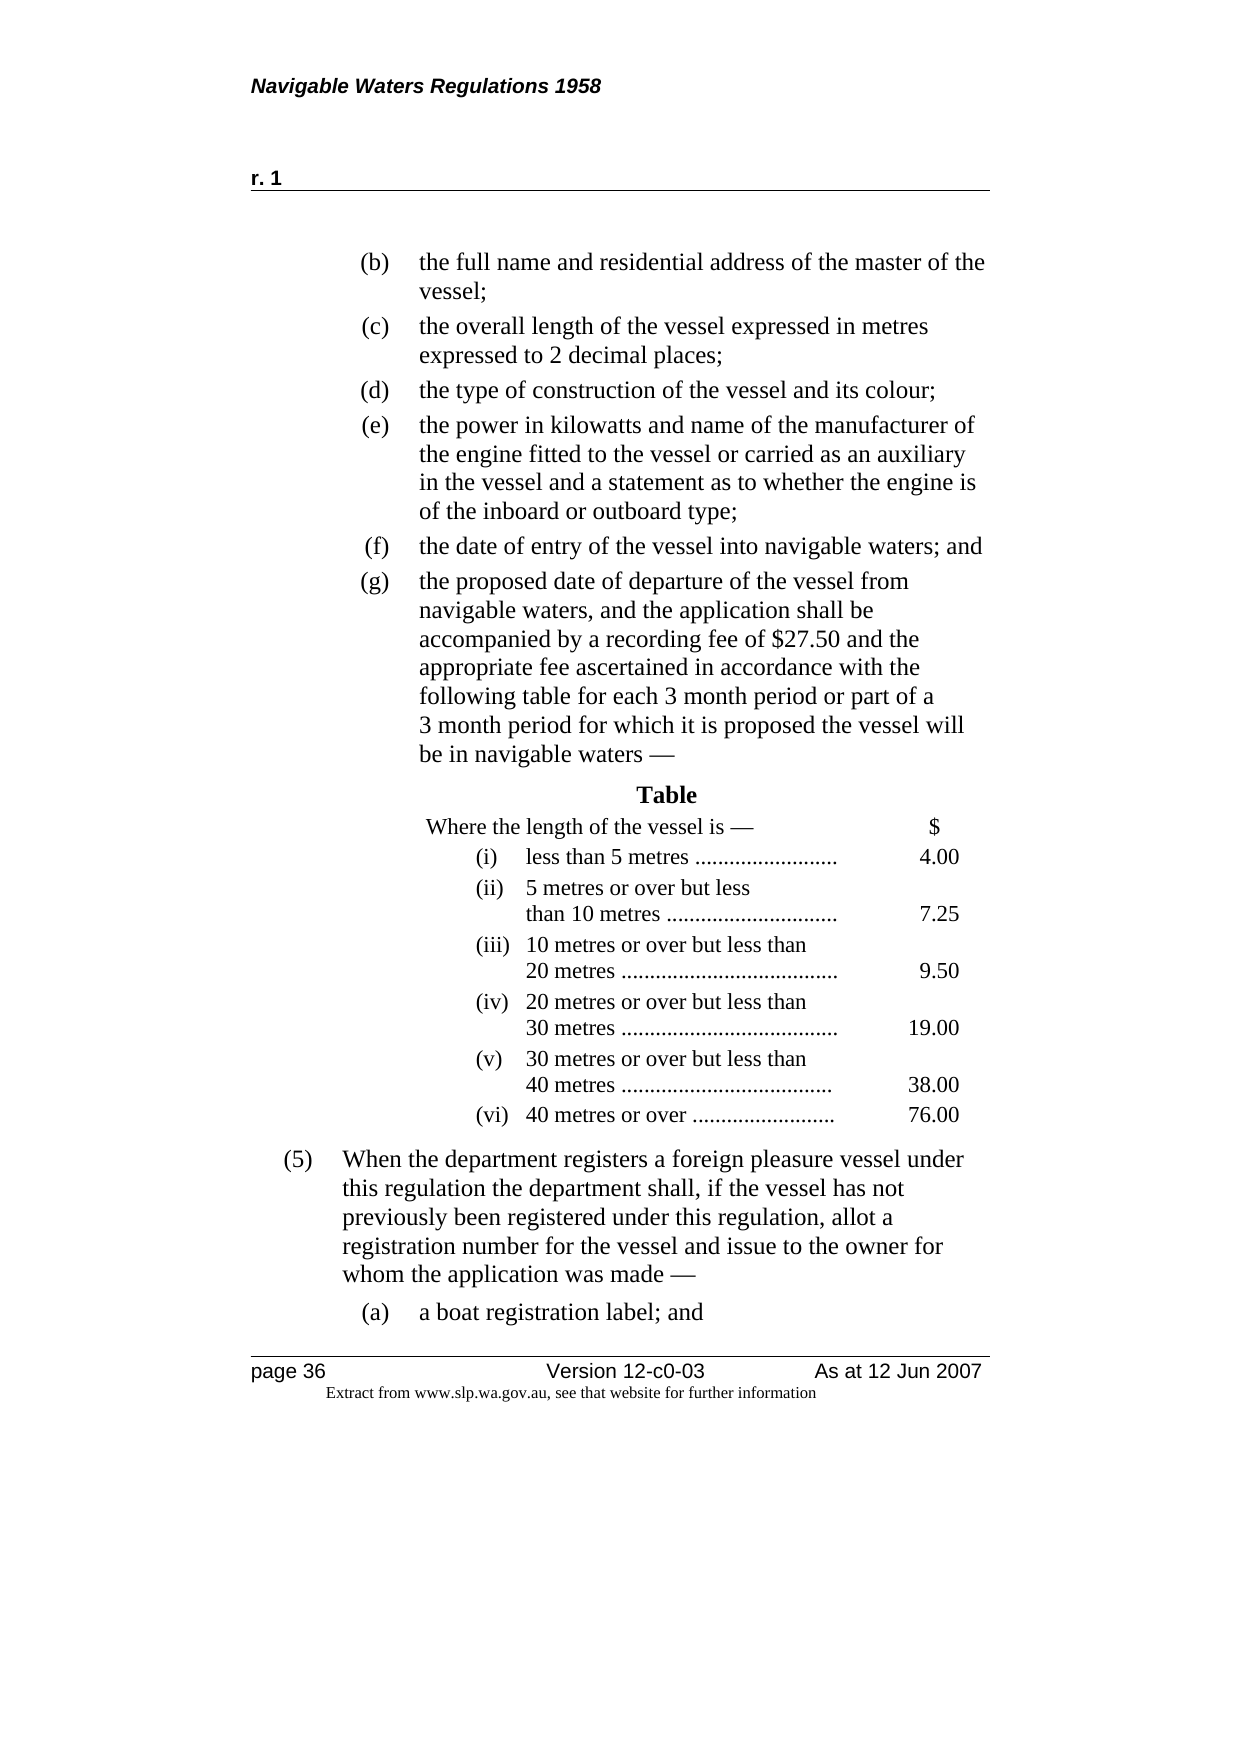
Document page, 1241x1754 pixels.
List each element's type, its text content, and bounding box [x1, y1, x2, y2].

table_cell 4.00 [871, 839, 989, 870]
table_cell (i) less than 5 metres ......................... [413, 839, 871, 870]
text (f) the date of entry of the vessel into navigable waters; and [251, 531, 990, 560]
text (5) When the department registers a foreign pleasure vessel under this regulation the department shall, if the vessel has not previously been registered under this regulation, allot a registration number for the vessel and issue to the owner for whom the application was made — [251, 1144, 990, 1288]
text (d) the type of construction of the vessel and its colour; [251, 375, 990, 404]
table_header Where the length of the vessel is — [413, 809, 871, 839]
table_cell 76.00 [871, 1097, 989, 1128]
table_cell 9.50 [871, 927, 989, 983]
text (g) the proposed date of departure of the vessel from navigable waters, and the application shall be accompanied by a recording fee of $27.50 and the appropriate fee ascertained in accordance with the following table for each 3 month period or part of a 3 month period for which it is proposed the vessel will be in navigable waters — [251, 566, 990, 767]
table_cell (ii) 5 metres or over but less than 10 metres .............................. [413, 870, 871, 927]
table_cell 19.00 [871, 984, 989, 1040]
subtitle Table [343, 780, 990, 809]
table_cell 7.25 [871, 870, 989, 927]
table_cell (iv) 20 metres or over but less than 30 metres ...................................... [413, 984, 871, 1040]
text (c) the overall length of the vessel expressed in metres expressed to 2 decimal places; [251, 311, 990, 369]
text (e) the power in kilowatts and name of the manufacturer of the engine fitted to the vessel or carried as an auxiliary in the vessel and a statement as to whether the engine is of the inboard or outboard type; [251, 410, 990, 525]
table_cell (vi) 40 metres or over ......................... [413, 1097, 871, 1128]
text (a) a boat registration label; and [251, 1297, 990, 1325]
table_cell 38.00 [871, 1040, 989, 1097]
table_header $ [871, 809, 989, 839]
text (b) the full name and residential address of the master of the vessel; [251, 247, 990, 305]
table_cell (v) 30 metres or over but less than 40 metres ..................................... [413, 1040, 871, 1097]
table_cell (iii) 10 metres or over but less than 20 metres ...................................... [413, 927, 871, 983]
